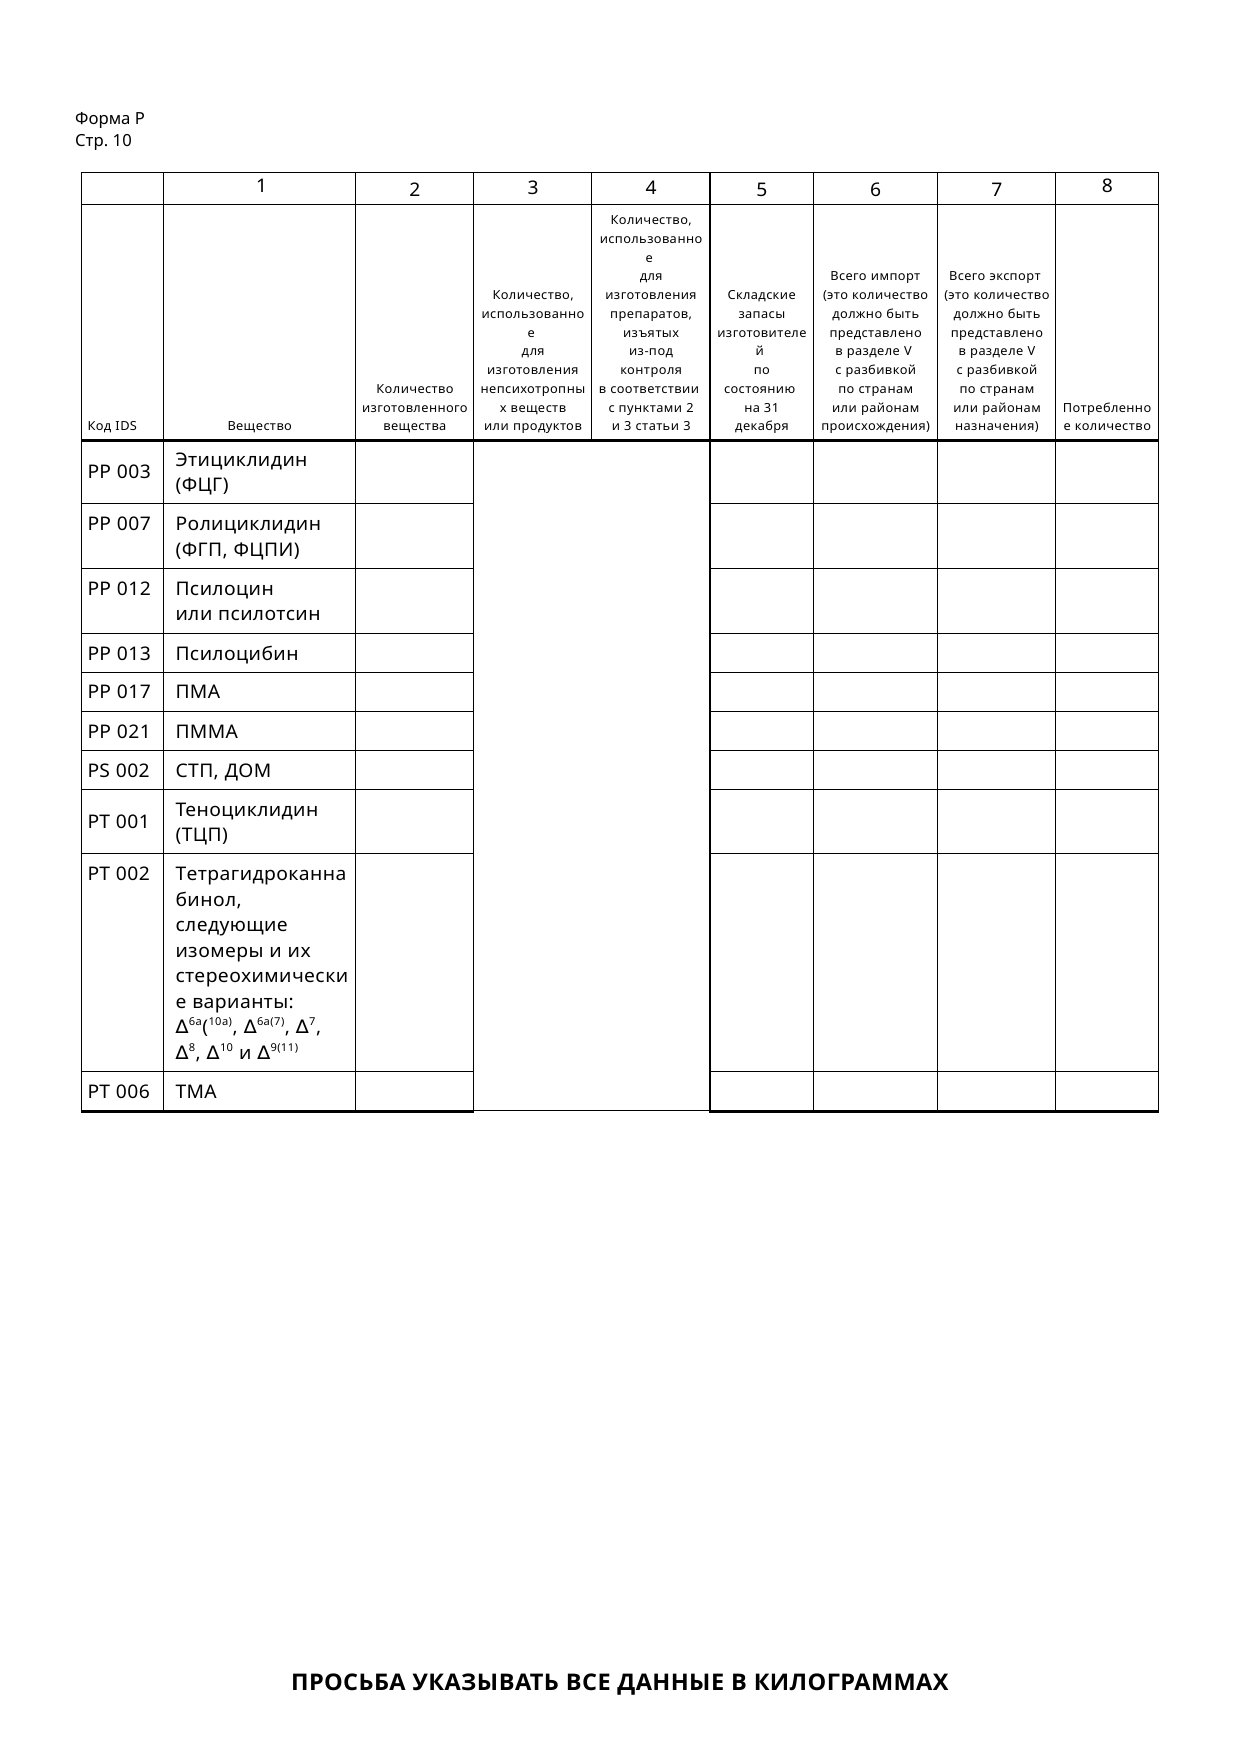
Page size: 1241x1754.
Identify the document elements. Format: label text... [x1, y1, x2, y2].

table_cell [1056, 504, 1158, 568]
table_cell [1056, 634, 1158, 672]
table_cell [814, 569, 937, 632]
table_cell [1056, 712, 1158, 750]
table_cell Всего экспорт (это количество должно быть представлено в разделе V с разбивкой по странам или районам назначения) [938, 205, 1055, 439]
table_cell [356, 1072, 473, 1110]
table_cell Псилоцин или псилотсин [164, 569, 355, 632]
table_cell PP 003 [82, 442, 163, 503]
table_cell [356, 442, 473, 503]
table_cell Этициклидин (ФЦГ) [164, 442, 355, 503]
table_cell [711, 751, 813, 789]
table_cell Количество, использованноe для изготовления препаратов, изъятых из-под контроля в соответствии с пунктами 2 и 3 статьи 3 [592, 205, 709, 439]
table_cell [938, 504, 1055, 568]
table_cell [938, 751, 1055, 789]
table_cell PT 006 [82, 1072, 163, 1110]
table_cell PT 001 [82, 790, 163, 853]
table_cell [711, 442, 813, 503]
table_cell [356, 712, 473, 750]
table_cell Количество, использованноe для изготовления непсихотропных веществ или продуктов [474, 205, 591, 439]
table_cell Псилоцибин [164, 634, 355, 672]
table_cell ТМА [164, 1072, 355, 1110]
table_cell [814, 751, 937, 789]
table_cell [356, 854, 473, 1071]
table_cell [814, 634, 937, 672]
table_cell [356, 790, 473, 853]
table_cell Всего импорт (это количество должно быть представлено в разделе V с разбивкой по странам или районам происхождения) [814, 205, 937, 439]
table_cell [356, 569, 473, 632]
table_cell [814, 712, 937, 750]
table_header 2 [356, 173, 473, 204]
table_cell [938, 442, 1055, 503]
table_cell [356, 673, 473, 711]
table_cell Складские запасы изготовителей по состоянию на 31 декабря [711, 205, 813, 439]
table_header 3 [474, 173, 591, 204]
table_cell [938, 790, 1055, 853]
table_cell PS 002 [82, 751, 163, 789]
table_cell PP 012 [82, 569, 163, 632]
table_header [82, 173, 163, 204]
table_cell [814, 1072, 937, 1110]
table_cell [938, 634, 1055, 672]
table_cell PP 013 [82, 634, 163, 672]
table_cell [356, 751, 473, 789]
table_cell [938, 712, 1055, 750]
table_cell [356, 504, 473, 568]
table_cell [711, 1072, 813, 1110]
table_cell [814, 790, 937, 853]
table_cell PT 002 [82, 854, 163, 1071]
table_cell [814, 854, 937, 1071]
table_cell [1056, 673, 1158, 711]
table_cell ПММА [164, 712, 355, 750]
table_cell Tетрагидроканнабинол, следующие изомеры и их стереохимические варианты: ∆6a(10a), ∆6a(7), ∆7, ∆8, ∆10 и ∆9(11) [164, 854, 355, 1071]
table_cell Код IDS [82, 205, 163, 439]
table_cell [711, 854, 813, 1071]
table_header 7 [938, 173, 1055, 204]
table_cell ПМА [164, 673, 355, 711]
table_cell [938, 1072, 1055, 1110]
table_cell PP 021 [82, 712, 163, 750]
table_cell СТП, ДОМ [164, 751, 355, 789]
table_cell Потребленное количество [1056, 205, 1158, 439]
table_cell [711, 790, 813, 853]
table_cell [938, 854, 1055, 1071]
table_cell [1056, 442, 1158, 503]
table_cell [711, 569, 813, 632]
table_cell [356, 634, 473, 672]
table_cell [711, 504, 813, 568]
table_cell Вещество [164, 205, 355, 439]
table_cell PP 017 [82, 673, 163, 711]
table_header 5 [711, 173, 813, 204]
table_cell Теноциклидин (ТЦП) [164, 790, 355, 853]
table_cell [1056, 751, 1158, 789]
table_cell [711, 712, 813, 750]
table_cell [711, 634, 813, 672]
table_cell [1056, 790, 1158, 853]
table_header 6 [814, 173, 937, 204]
table_cell [1056, 854, 1158, 1071]
table_cell [711, 673, 813, 711]
table_header 4 [592, 173, 709, 204]
table_cell PP 007 [82, 504, 163, 568]
table_cell [1056, 1072, 1158, 1110]
table_header 8 [1056, 173, 1158, 204]
table_header 1 [164, 173, 355, 204]
table_cell [1056, 569, 1158, 632]
table_cell [814, 442, 937, 503]
table_cell Ролициклидин (ФГП, ФЦПИ) [164, 504, 355, 568]
table_cell [938, 569, 1055, 632]
table_cell [938, 673, 1055, 711]
table_cell [814, 504, 937, 568]
table_cell [814, 673, 937, 711]
table_cell Количество изготовленного вещества [356, 205, 473, 439]
